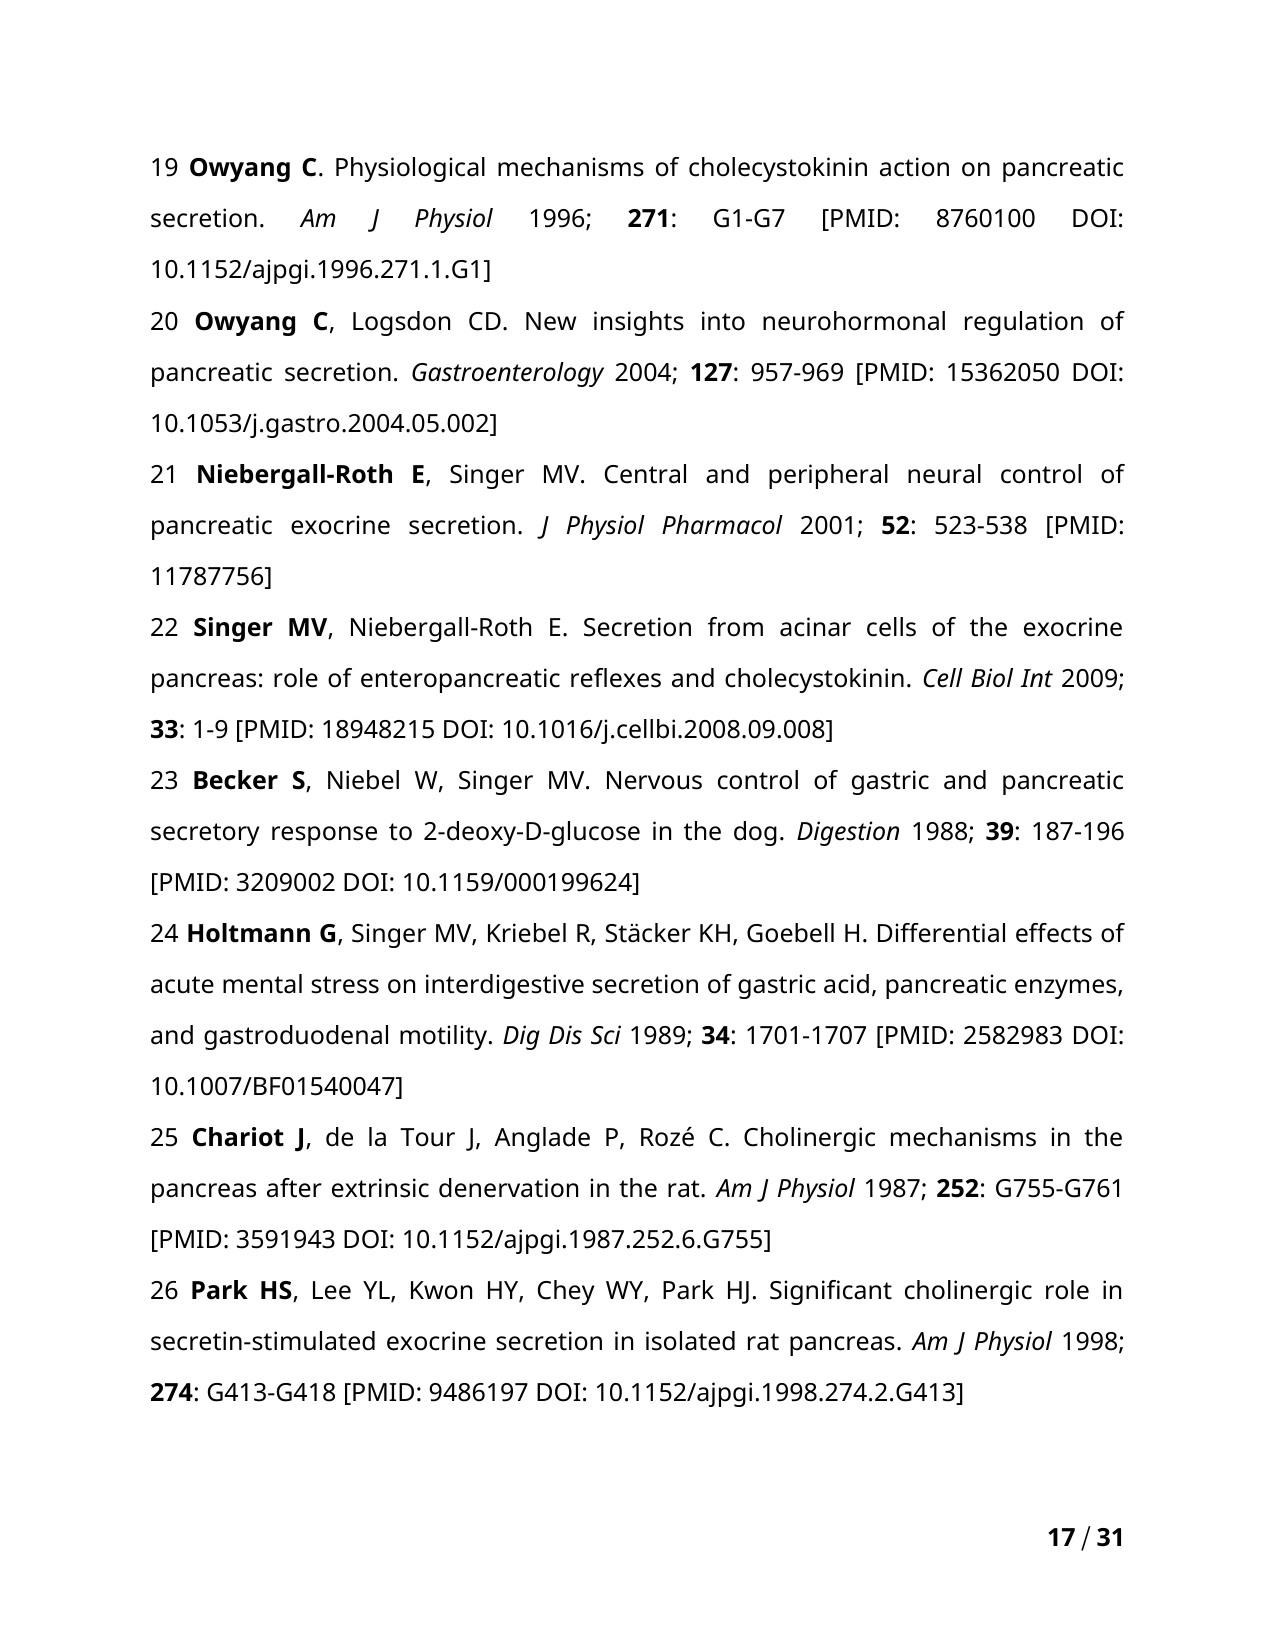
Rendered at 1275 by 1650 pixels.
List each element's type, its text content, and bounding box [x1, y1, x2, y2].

text 22 Singer MV, Niebergall-Roth E. Secretion from acinar cells of the exocrine pancreas: role of enteropancreatic reflexes and cholecystokinin. Cell Biol Int 2009; 33: 1-9 [PMID: 18948215 DOI: 10.1016/j.cellbi.2008.09.008] [150, 609, 1125, 746]
text 25 Chariot J, de la Tour J, Anglade P, Rozé C. Cholinergic mechanisms in the pancreas after extrinsic denervation in the rat. Am J Physiol 1987; 252: G755-G761 [PMID: 3591943 DOI: 10.1152/ajpgi.1987.252.6.G755] [150, 1120, 1125, 1256]
text 20 Owyang C, Logsdon CD. New insights into neurohormonal regulation of pancreatic secretion. Gastroenterology 2004; 127: 957-969 [PMID: 15362050 DOI: 10.1053/j.gastro.2004.05.002] [150, 303, 1125, 439]
text 21 Niebergall-Roth E, Singer MV. Central and peripheral neural control of pancreatic exocrine secretion. J Physiol Pharmacol 2001; 52: 523-538 [PMID: 11787756] [150, 456, 1125, 592]
text 19 Owyang C. Physiological mechanisms of cholecystokinin action on pancreatic secretion. Am J Physiol 1996; 271: G1-G7 [PMID: 8760100 DOI: 10.1152/ajpgi.1996.271.1.G1] [150, 150, 1125, 286]
text 26 Park HS, Lee YL, Kwon HY, Chey WY, Park HJ. Significant cholinergic role in secretin-stimulated exocrine secretion in isolated rat pancreas. Am J Physiol 1998; 274: G413-G418 [PMID: 9486197 DOI: 10.1152/ajpgi.1998.274.2.G413] [150, 1273, 1125, 1409]
text 24 Holtmann G, Singer MV, Kriebel R, Stäcker KH, Goebell H. Differential effects of acute mental stress on interdigestive secretion of gastric acid, pancreatic enzymes, and gastroduodenal motility. Dig Dis Sci 1989; 34: 1701-1707 [PMID: 2582983 DOI: 10.1007/BF01540047] [150, 916, 1125, 1103]
text 23 Becker S, Niebel W, Singer MV. Nervous control of gastric and pancreatic secretory response to 2-deoxy-D-glucose in the dog. Digestion 1988; 39: 187-196 [PMID: 3209002 DOI: 10.1159/000199624] [150, 762, 1125, 899]
